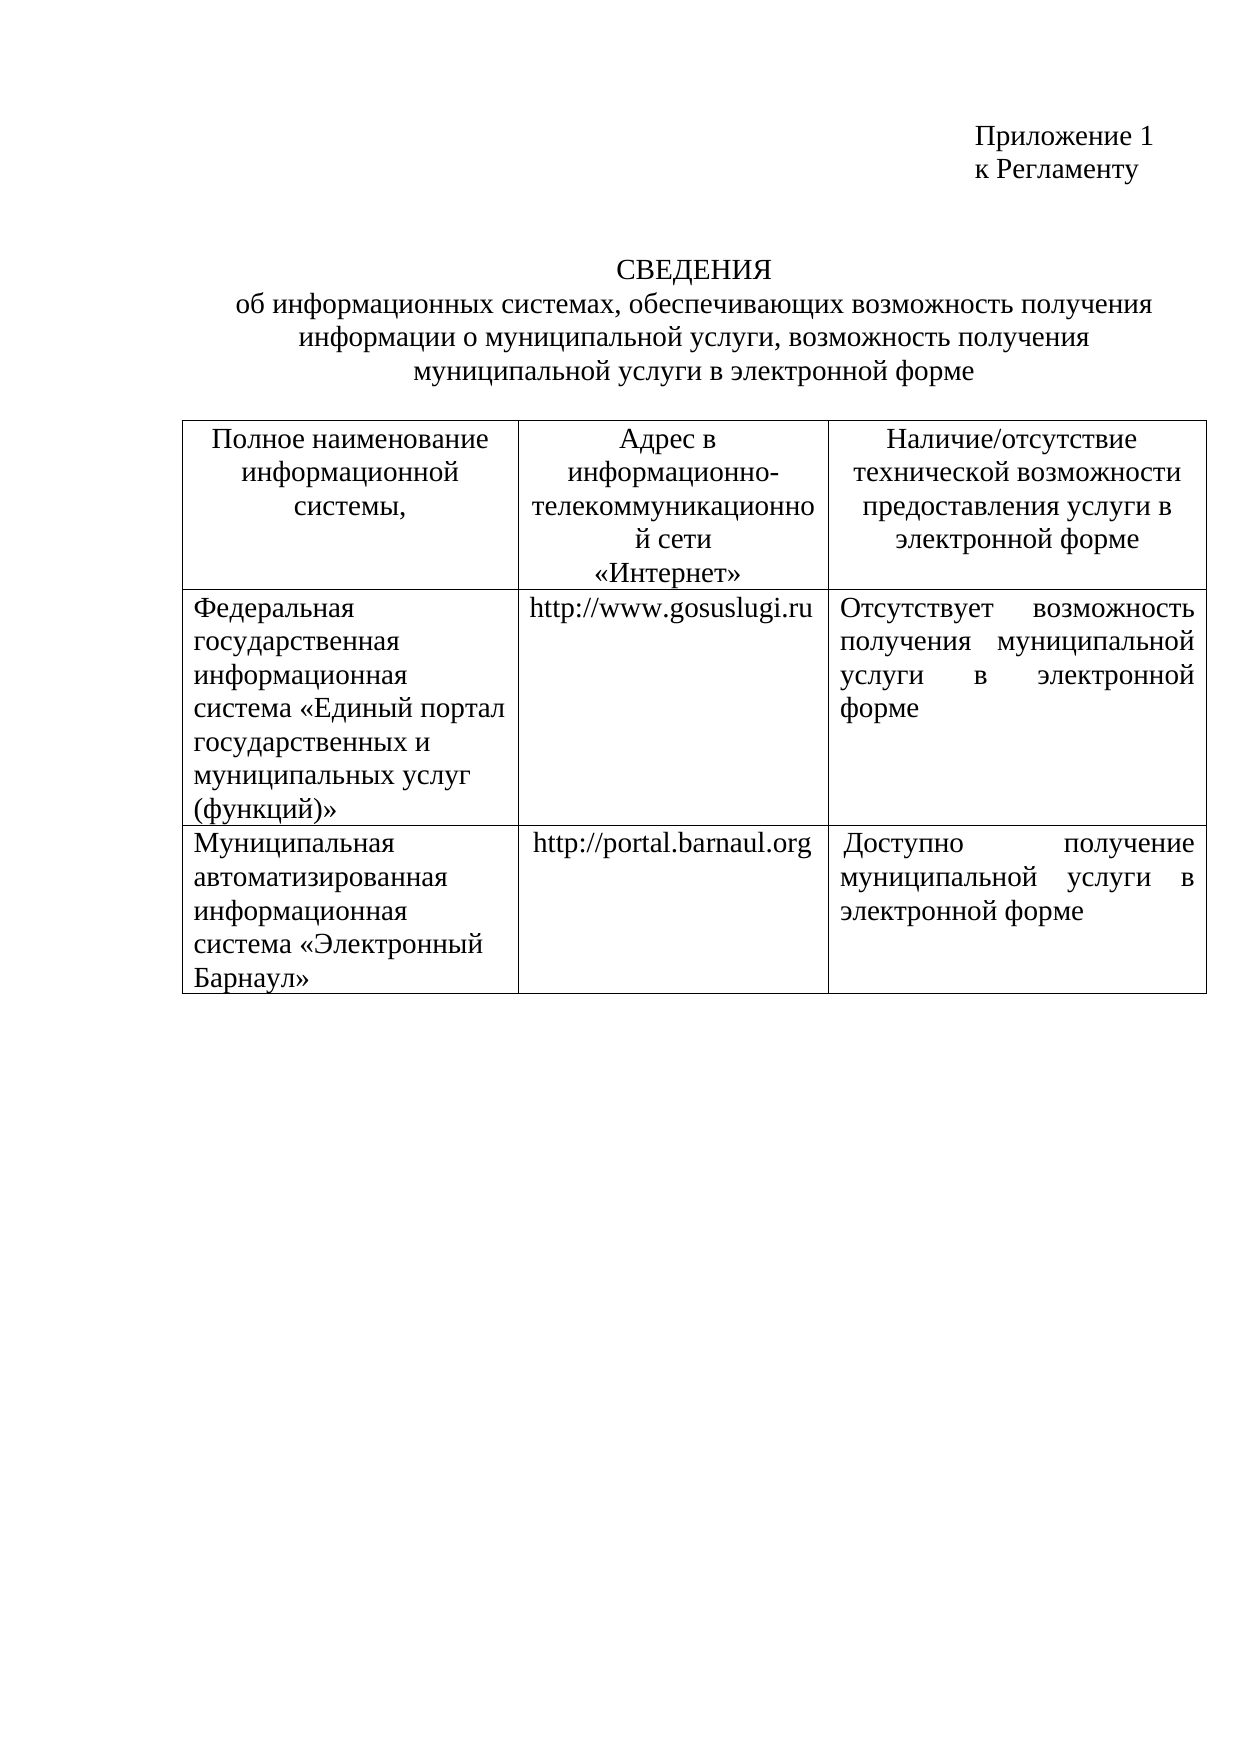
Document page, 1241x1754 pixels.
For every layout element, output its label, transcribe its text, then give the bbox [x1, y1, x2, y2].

text к Регламенту [974, 152, 1181, 185]
text СВЕДЕНИЯ [207, 252, 1181, 286]
table_cell Отсутствует возможность получения муниципальной услуги в электронной форме [829, 590, 1206, 824]
text об информационных системах, обеспечивающих возможность получения информации о муниципальной услуги, возможность получения муниципальной услуги в электронной форме [207, 286, 1181, 386]
table_header Наличие/отсутствие технической возможности предоставления услуги в электронной форме [829, 421, 1206, 589]
table_cell http://www.gosuslugi.ru [519, 590, 828, 824]
table_cell http://portal.barnaul.org [519, 826, 828, 993]
table_cell Федеральная государственная информационная система «Единый портал государственных и муниципальных услуг (функций)» [183, 590, 518, 824]
table_cell Доступно получение муниципальной услуги в электронной форме [829, 826, 1206, 993]
text Приложение 1 [974, 118, 1181, 152]
table_header Адрес в информационно-телекоммуникационной сети «Интернет» [519, 421, 828, 589]
table_cell Муниципальная автоматизированная информационная система «Электронный Барнаул» [183, 826, 518, 993]
table_header Полное наименование информационной системы, [183, 421, 518, 589]
